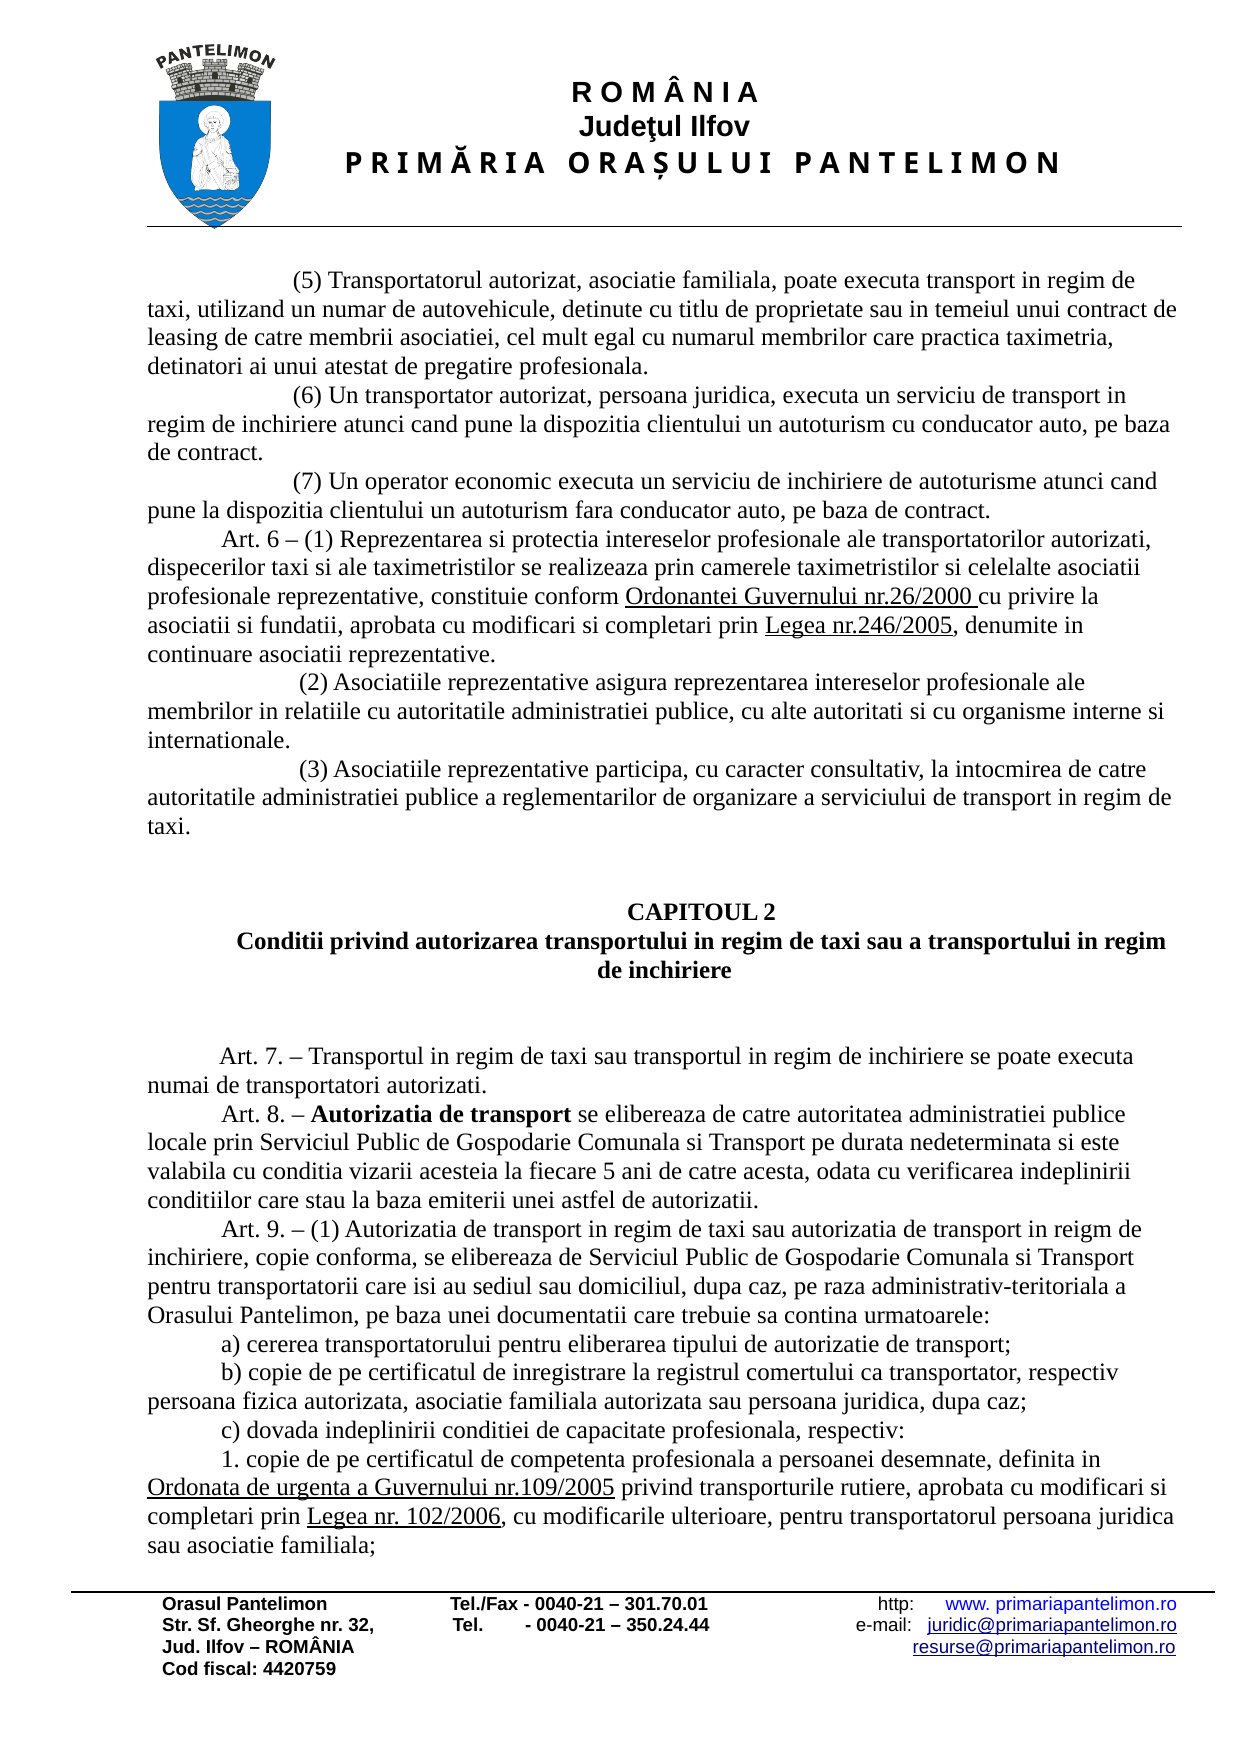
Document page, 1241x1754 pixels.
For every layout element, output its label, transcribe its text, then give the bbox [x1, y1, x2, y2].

text (5) Transportatorul autorizat, asociatie familiala, poate executa transport in regim de taxi, utilizand un numar de autovehicule, detinute cu titlu de proprietate sau in temeiul unui contract de leasing de catre membrii asociatiei, cel mult egal cu numarul membrilor care practica taximetria, detinatori ai unui atestat de pregatire profesionala. [147, 265, 1182, 380]
text Art. 8. – Autorizatia de transport se elibereaza de catre autoritatea administratiei publice locale prin Serviciul Public de Gospodarie Comunala si Transport pe durata nedeterminata si este valabila cu conditia vizarii acesteia la fiecare 5 ani de catre acesta, odata cu verificarea indeplinirii conditiilor care stau la baza emiterii unei astfel de autorizatii. [147, 1099, 1182, 1214]
text 1. copie de pe certificatul de competenta profesionala a persoanei desemnate, definita in Ordonata de urgenta a Guvernului nr.109/2005 privind transporturile rutiere, aprobata cu modificari si completari prin Legea nr. 102/2006, cu modificarile ulterioare, pentru transportatorul persoana juridica sau asociatie familiala; [147, 1444, 1182, 1559]
text Conditii privind autorizarea transportului in regim de taxi sau a transportului in regim de inchiriere [147, 926, 1182, 984]
text (3) Asociatiile reprezentative participa, cu caracter consultativ, la intocmirea de catre autoritatile administratiei publice a reglementarilor de organizare a serviciului de transport in regim de taxi. [147, 754, 1182, 840]
text Art. 7. – Transportul in regim de taxi sau transportul in regim de inchiriere se poate executa numai de transportatori autorizati. [147, 1041, 1182, 1099]
text (6) Un transportator autorizat, persoana juridica, executa un serviciu de transport in regim de inchiriere atunci cand pune la dispozitia clientului un autoturism cu conducator auto, pe baza de contract. [147, 380, 1182, 466]
text b) copie de pe certificatul de inregistrare la registrul comertului ca transportator, respectiv persoana fizica autorizata, asociatie familiala autorizata sau persoana juridica, dupa caz; [147, 1357, 1182, 1415]
text c) dovada indeplinirii conditiei de capacitate profesionala, respectiv: [147, 1415, 1182, 1444]
text (7) Un operator economic executa un serviciu de inchiriere de autoturisme atunci cand pune la dispozitia clientului un autoturism fara conducator auto, pe baza de contract. [147, 466, 1182, 524]
text Art. 6 – (1) Reprezentarea si protectia intereselor profesionale ale transportatorilor autorizati, dispecerilor taxi si ale taximetristilor se realizeaza prin camerele taximetristilor si celelalte asociatii profesionale reprezentative, constituie conform Ordonantei Guvernului nr.26/2000 cu privire la asociatii si fundatii, aprobata cu modificari si completari prin Legea nr.246/2005, denumite in continuare asociatii reprezentative. [147, 524, 1182, 667]
picture [146, 44, 285, 229]
text (2) Asociatiile reprezentative asigura reprezentarea intereselor profesionale ale membrilor in relatiile cu autoritatile administratiei publice, cu alte autoritati si cu organisme interne si internationale. [147, 667, 1182, 754]
text a) cererea transportatorului pentru eliberarea tipului de autorizatie de transport; [147, 1329, 1182, 1357]
text CAPITOUL 2 [147, 897, 1182, 926]
text Art. 9. – (1) Autorizatia de transport in regim de taxi sau autorizatia de transport in reigm de inchiriere, copie conforma, se elibereaza de Serviciul Public de Gospodarie Comunala si Transport pentru transportatorii care isi au sediul sau domiciliul, dupa caz, pe raza administrativ-teritoriala a Orasului Pantelimon, pe baza unei documentatii care trebuie sa contina urmatoarele: [147, 1214, 1182, 1329]
